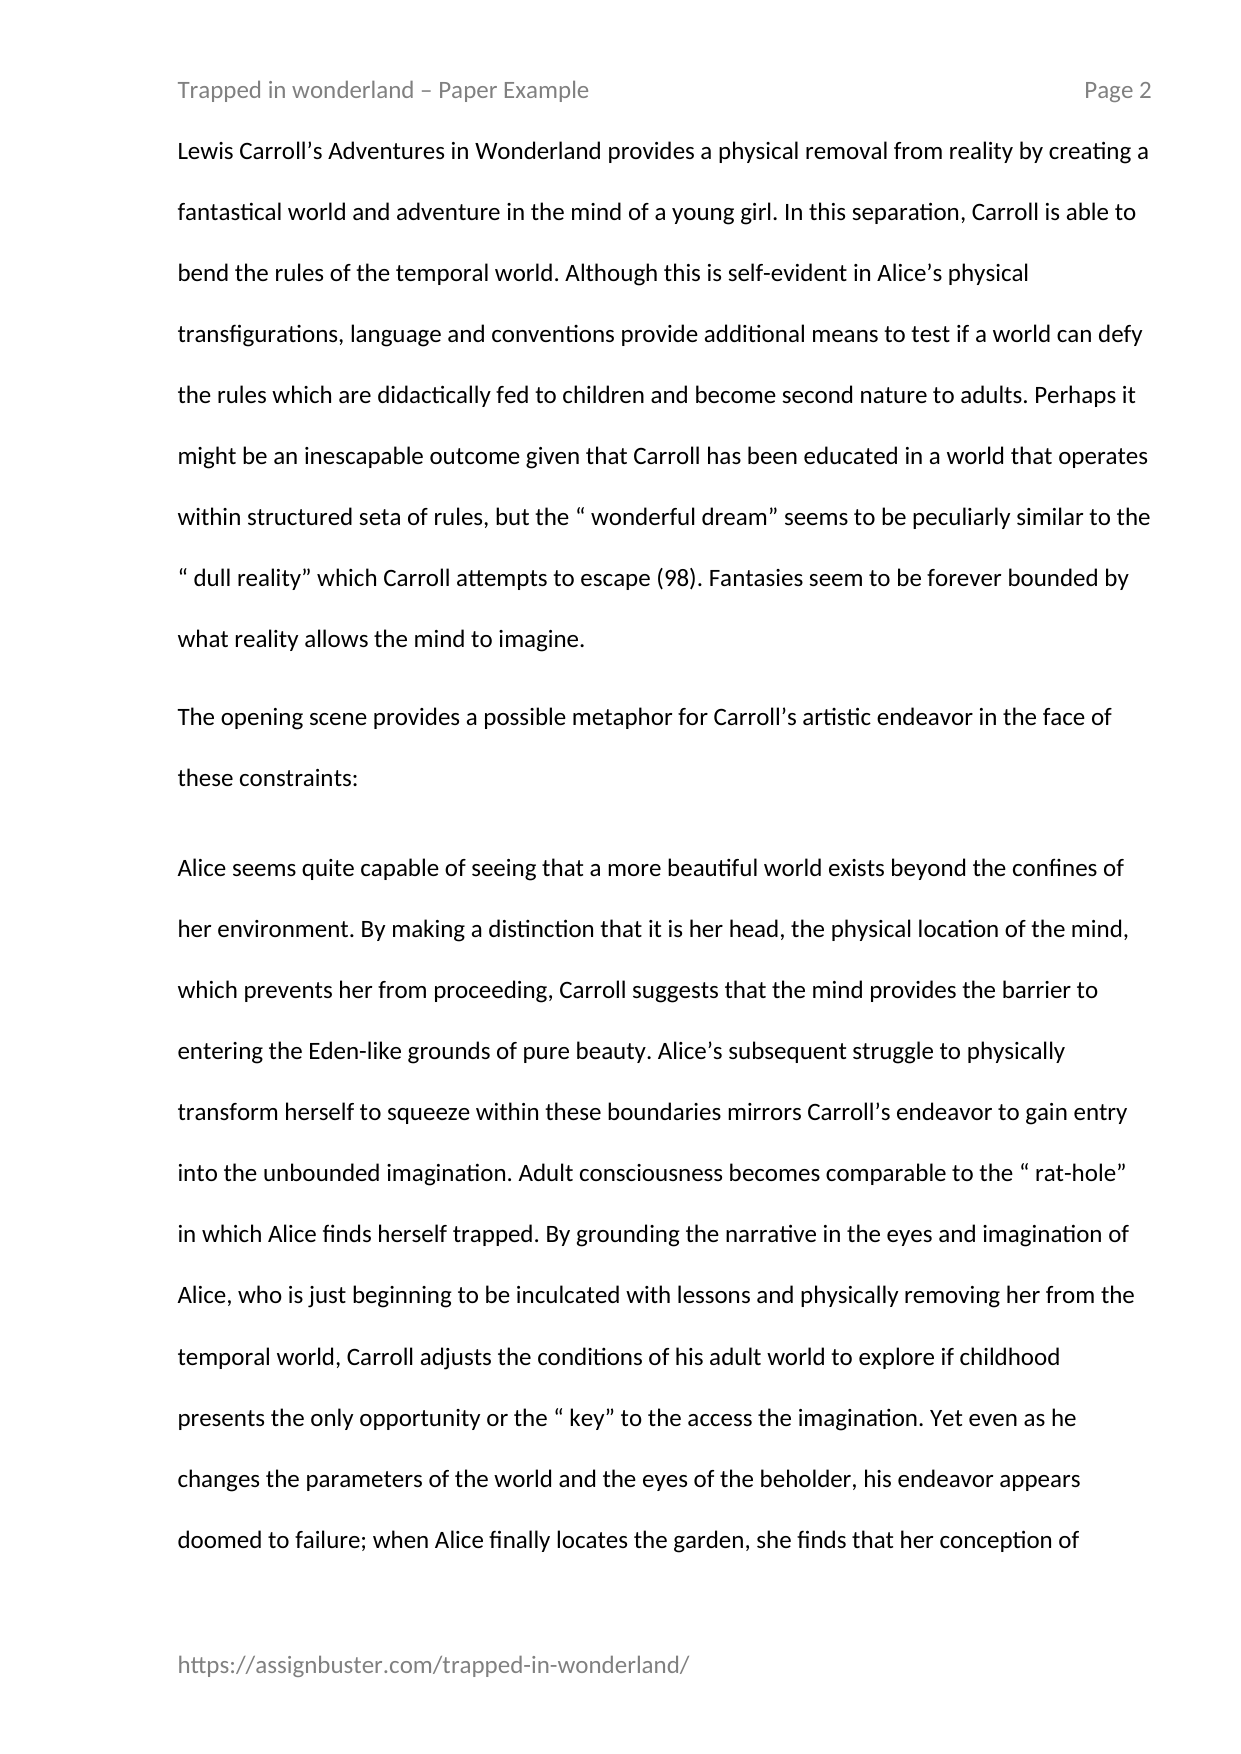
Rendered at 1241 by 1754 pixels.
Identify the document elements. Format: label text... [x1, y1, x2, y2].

text The opening scene provides a possible metaphor for Carroll’s artistic endeavor in the face of these constraints: [177, 701, 1152, 792]
text Lewis Carroll’s Adventures in Wonderland provides a physical removal from reality by creating a fantastical world and adventure in the mind of a young girl. In this separation, Carroll is able to bend the rules of the temporal world. Although this is self-evident in Alice’s physical transfigurations, language and conventions provide additional means to test if a world can defy the rules which are didactically fed to children and become second nature to adults. Perhaps it might be an inescapable outcome given that Carroll has been educated in a world that operates within structured seta of rules, but the “ wonderful dream” seems to be peculiarly similar to the “ dull reality” which Carroll attempts to escape (98). Fantasies seem to be forever bounded by what reality allows the mind to imagine. [177, 135, 1152, 654]
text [177, 852, 1152, 1554]
